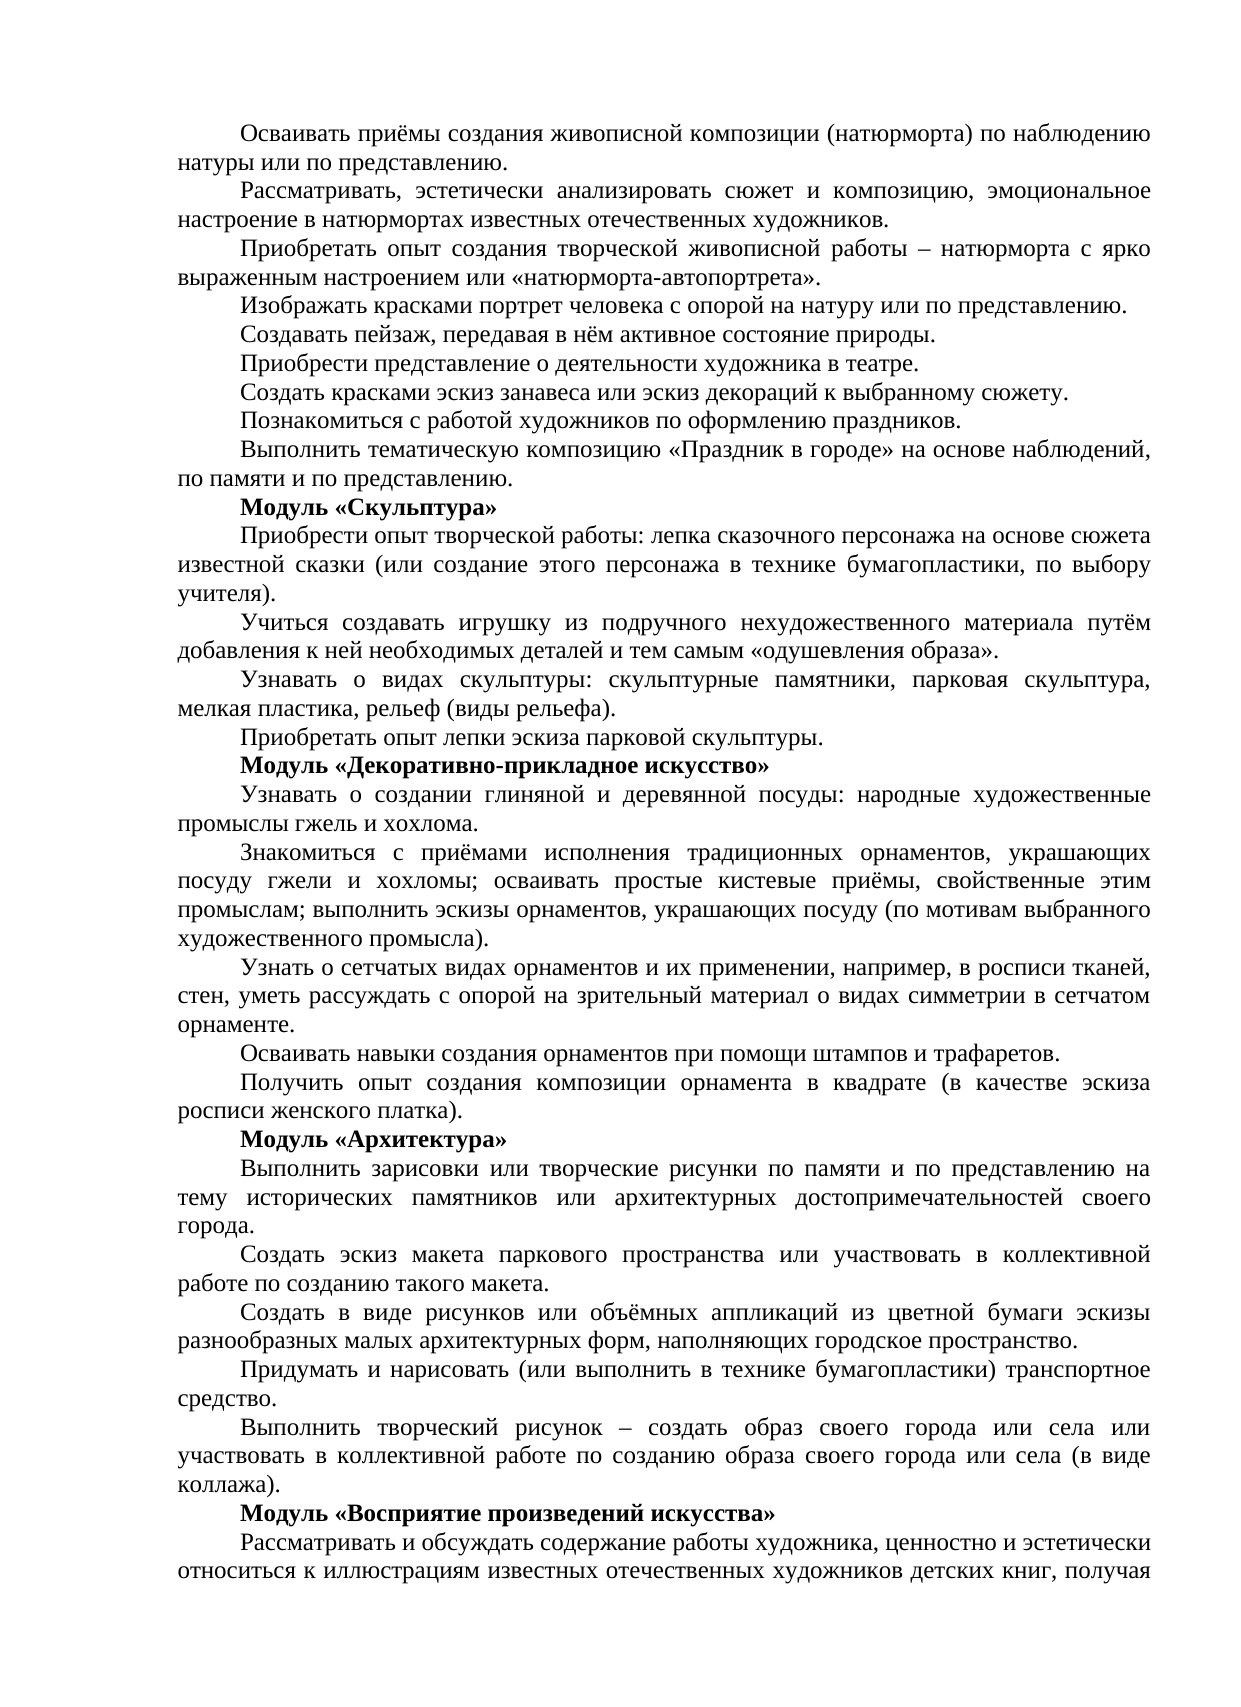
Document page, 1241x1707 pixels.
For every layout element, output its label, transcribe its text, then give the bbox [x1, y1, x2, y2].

text Приобрести представление о деятельности художника в театре. [177, 348, 1152, 377]
text Создать красками эскиз занавеса или эскиз декораций к выбранному сюжету. [177, 377, 1152, 406]
text Приобретать опыт лепки эскиза парковой скульптуры. [177, 722, 1152, 751]
text Выполнить творческий рисунок – создать образ своего города или села или участвовать в коллективной работе по созданию образа своего города или села (в виде коллажа). [177, 1412, 1152, 1498]
text Выполнить тематическую композицию «Праздник в городе» на основе наблюдений, по памяти и по представлению. [177, 434, 1152, 492]
text Модуль «Декоративно-прикладное искусство» [177, 751, 1152, 779]
text Узнать о сетчатых видах орнаментов и их применении, например, в росписи тканей, стен, уметь рассуждать с опорой на зрительный материал о видах симметрии в сетчатом орнаменте. [177, 952, 1152, 1038]
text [177, 1527, 1152, 1584]
text Получить опыт создания композиции орнамента в квадрате (в качестве эскиза росписи женского платка). [177, 1067, 1152, 1124]
text Создать в виде рисунков или объёмных аппликаций из цветной бумаги эскизы разнообразных малых архитектурных форм, наполняющих городское пространство. [177, 1297, 1152, 1354]
text Модуль «Восприятие произведений искусства» [177, 1498, 1152, 1527]
text Приобрести опыт творческой работы: лепка сказочного персонажа на основе сюжета известной сказки (или создание этого персонажа в технике бумагопластики, по выбору учителя). [177, 521, 1152, 607]
text Модуль «Архитектура» [177, 1124, 1152, 1153]
text Приобретать опыт создания творческой живописной работы – натюрморта с ярко выраженным настроением или «натюрморта-автопортрета». [177, 233, 1152, 291]
text Изображать красками портрет человека с опорой на натуру или по представлению. [177, 291, 1152, 319]
text Знакомиться с приёмами исполнения традиционных орнаментов, украшающих посуду гжели и хохломы; осваивать простые кистевые приёмы, свойственные этим промыслам; выполнить эскизы орнаментов, украшающих посуду (по мотивам выбранного художественного промысла). [177, 837, 1152, 952]
text Рассматривать, эстетически анализировать сюжет и композицию, эмоциональное настроение в натюрмортах известных отечественных художников. [177, 176, 1152, 233]
text Модуль «Скульптура» [177, 492, 1152, 521]
text Придумать и нарисовать (или выполнить в технике бумагопластики) транспортное средство. [177, 1354, 1152, 1412]
text Создавать пейзаж, передавая в нём активное состояние природы. [177, 319, 1152, 348]
text Осваивать навыки создания орнаментов при помощи штампов и трафаретов. [177, 1038, 1152, 1067]
text Познакомиться с работой художников по оформлению праздников. [177, 406, 1152, 434]
text Выполнить зарисовки или творческие рисунки по памяти и по представлению на тему исторических памятников или архитектурных достопримечательностей своего города. [177, 1153, 1152, 1239]
text Осваивать приёмы создания живописной композиции (натюрморта) по наблюдению натуры или по представлению. [177, 118, 1152, 176]
text Учиться создавать игрушку из подручного нехудожественного материала путём добавления к ней необходимых деталей и тем самым «одушевления образа». [177, 607, 1152, 664]
text Узнавать о видах скульптуры: скульптурные памятники, парковая скульптура, мелкая пластика, рельеф (виды рельефа). [177, 664, 1152, 722]
text Узнавать о создании глиняной и деревянной посуды: народные художественные промыслы гжель и хохлома. [177, 779, 1152, 837]
text Создать эскиз макета паркового пространства или участвовать в коллективной работе по созданию такого макета. [177, 1239, 1152, 1297]
